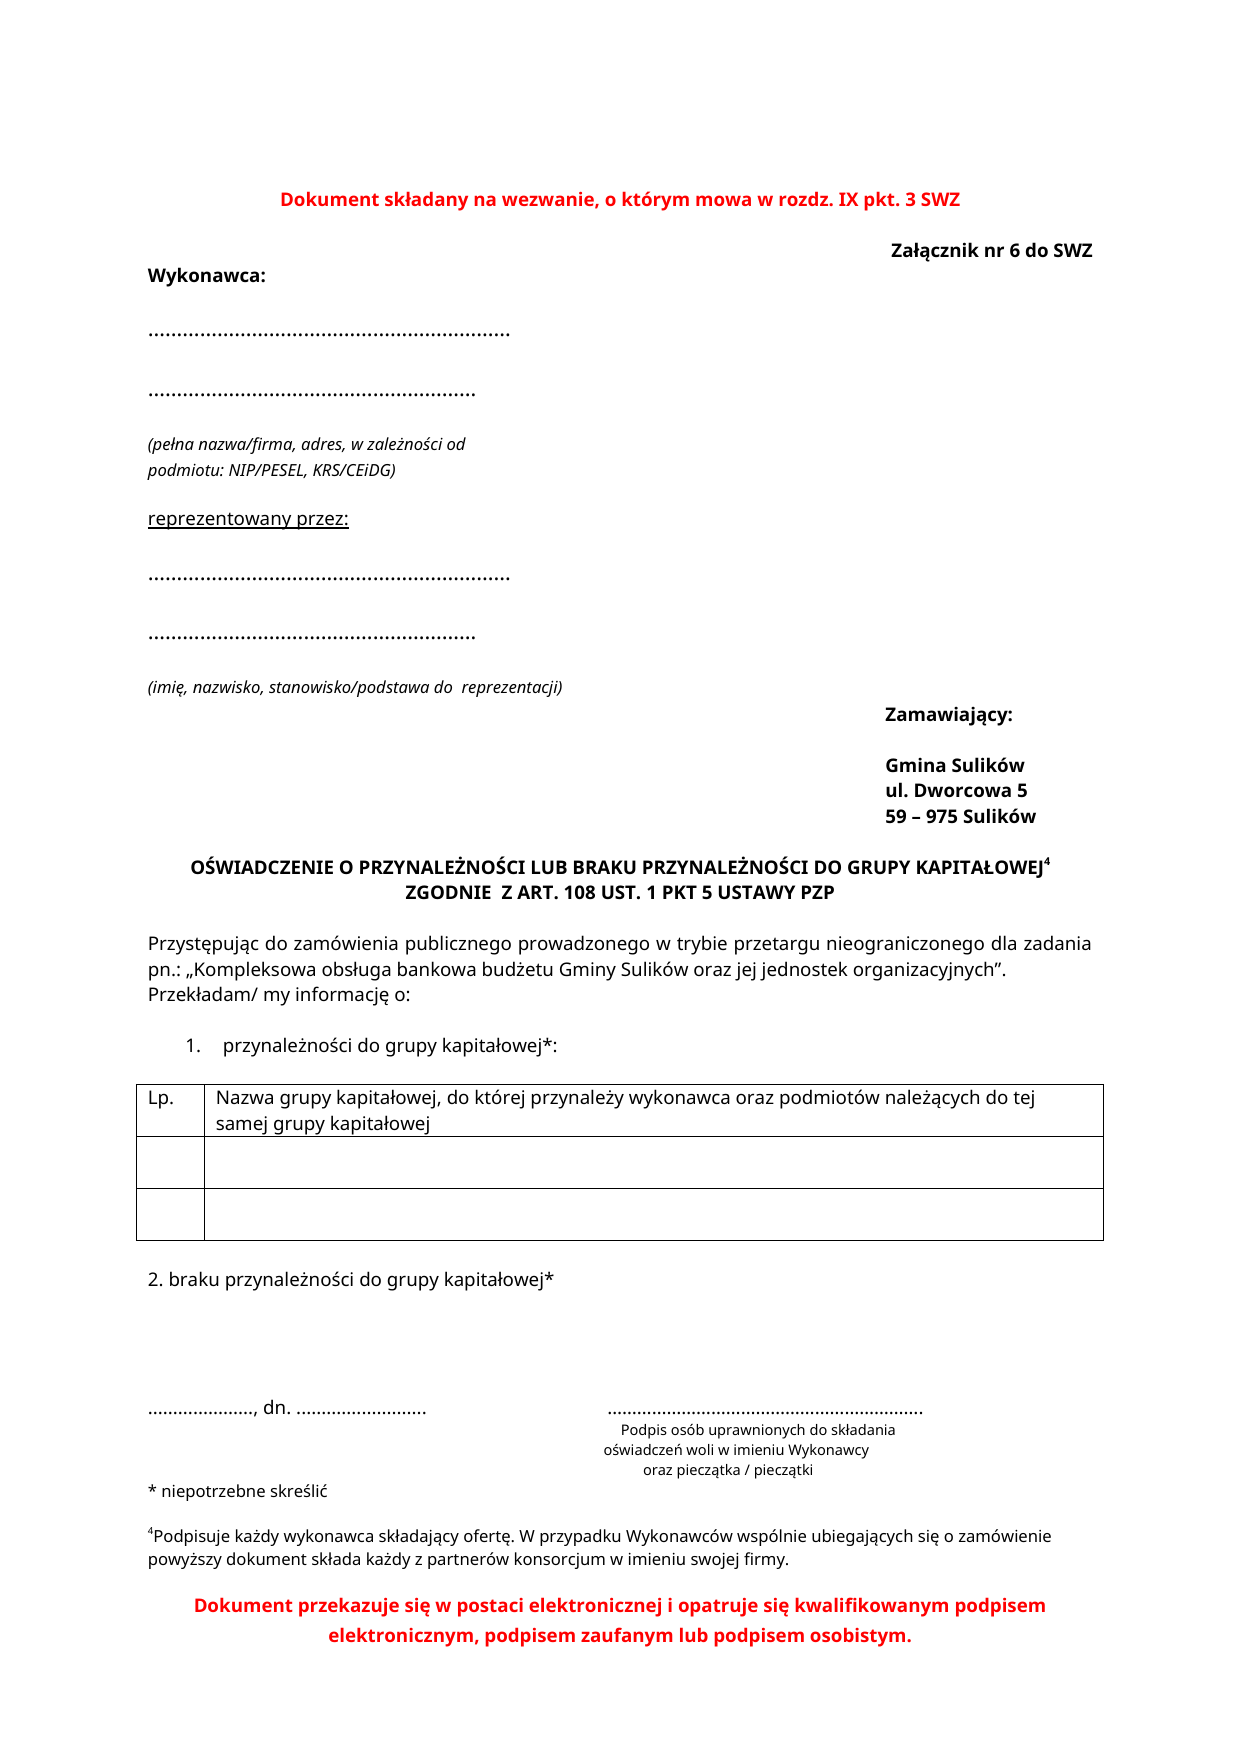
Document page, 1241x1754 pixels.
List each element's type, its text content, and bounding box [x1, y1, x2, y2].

text 2. braku przynależności do grupy kapitałowej* [148, 1266, 1093, 1292]
table_cell [137, 1189, 204, 1240]
list przynależności do grupy kapitałowej*: [185, 1033, 1093, 1058]
text Dokument składany na wezwanie, o którym mowa w rozdz. IX pkt. 3 SWZ [148, 186, 1093, 211]
text (imię, nazwisko, stanowisko/podstawa do reprezentacji) [148, 676, 591, 698]
text 59 – 975 Sulików [811, 803, 1093, 828]
text ZGODNIE Z ART. 108 UST. 1 PKT 5 USTAWY PZP [148, 879, 1093, 905]
table_cell [205, 1189, 1103, 1240]
table_cell [205, 1137, 1103, 1188]
text Gmina Sulików [811, 752, 1093, 777]
table_header Lp. [137, 1085, 204, 1136]
text oświadczeń woli w imieniu Wykonawcy [148, 1439, 1093, 1459]
text ………………………………………………………………………………………………………… [148, 313, 517, 403]
text Dokument przekazuje się w postaci elektronicznej i opatruje się kwalifikowanym podpisem elektronicznym, podpisem zaufanym lub podpisem osobistym. [148, 1593, 1093, 1648]
text Wykonawca: [148, 262, 1093, 288]
text ul. Dworcowa 5 [811, 777, 1093, 803]
table_cell [137, 1137, 204, 1188]
text (pełna nazwa/firma, adres, w zależności od podmiotu: NIP/PESEL, KRS/CEiDG) [148, 433, 472, 481]
text Podpis osób uprawnionych do składania [148, 1419, 1093, 1439]
text Zamawiający: [811, 702, 1093, 727]
text Załącznik nr 6 do SWZ [148, 237, 1093, 262]
text OŚWIADCZENIE O PRZYNALEŻNOŚCI LUB BRAKU PRZYNALEŻNOŚCI DO GRUPY KAPITAŁOWEJ4 [148, 854, 1093, 879]
text * niepotrzebne skreślić [148, 1479, 1093, 1502]
text ………………………………………………………………………………………………………… [148, 557, 517, 646]
text 4Podpisuje każdy wykonawca składający ofertę. W przypadku Wykonawców wspólnie ubiegających się o zamówienie powyższy dokument składa każdy z partnerów konsorcjum w imieniu swojej firmy. [148, 1525, 1093, 1570]
text ....................., dn. .......................... ………………………………………………………. [148, 1394, 1093, 1419]
text reprezentowany przez: [148, 506, 1093, 531]
text Przystępując do zamówienia publicznego prowadzonego w trybie przetargu nieograniczonego dla zadania pn.: „Kompleksowa obsługa bankowa budżetu Gminy Sulików oraz jej jednostek organizacyjnych”. [148, 931, 1093, 982]
table_header Nazwa grupy kapitałowej, do której przynależy wykonawca oraz podmiotów należących do tej samej grupy kapitałowej [205, 1085, 1103, 1136]
text oraz pieczątka / pieczątki [148, 1459, 1093, 1479]
text Przekładam/ my informację o: [148, 982, 1093, 1007]
